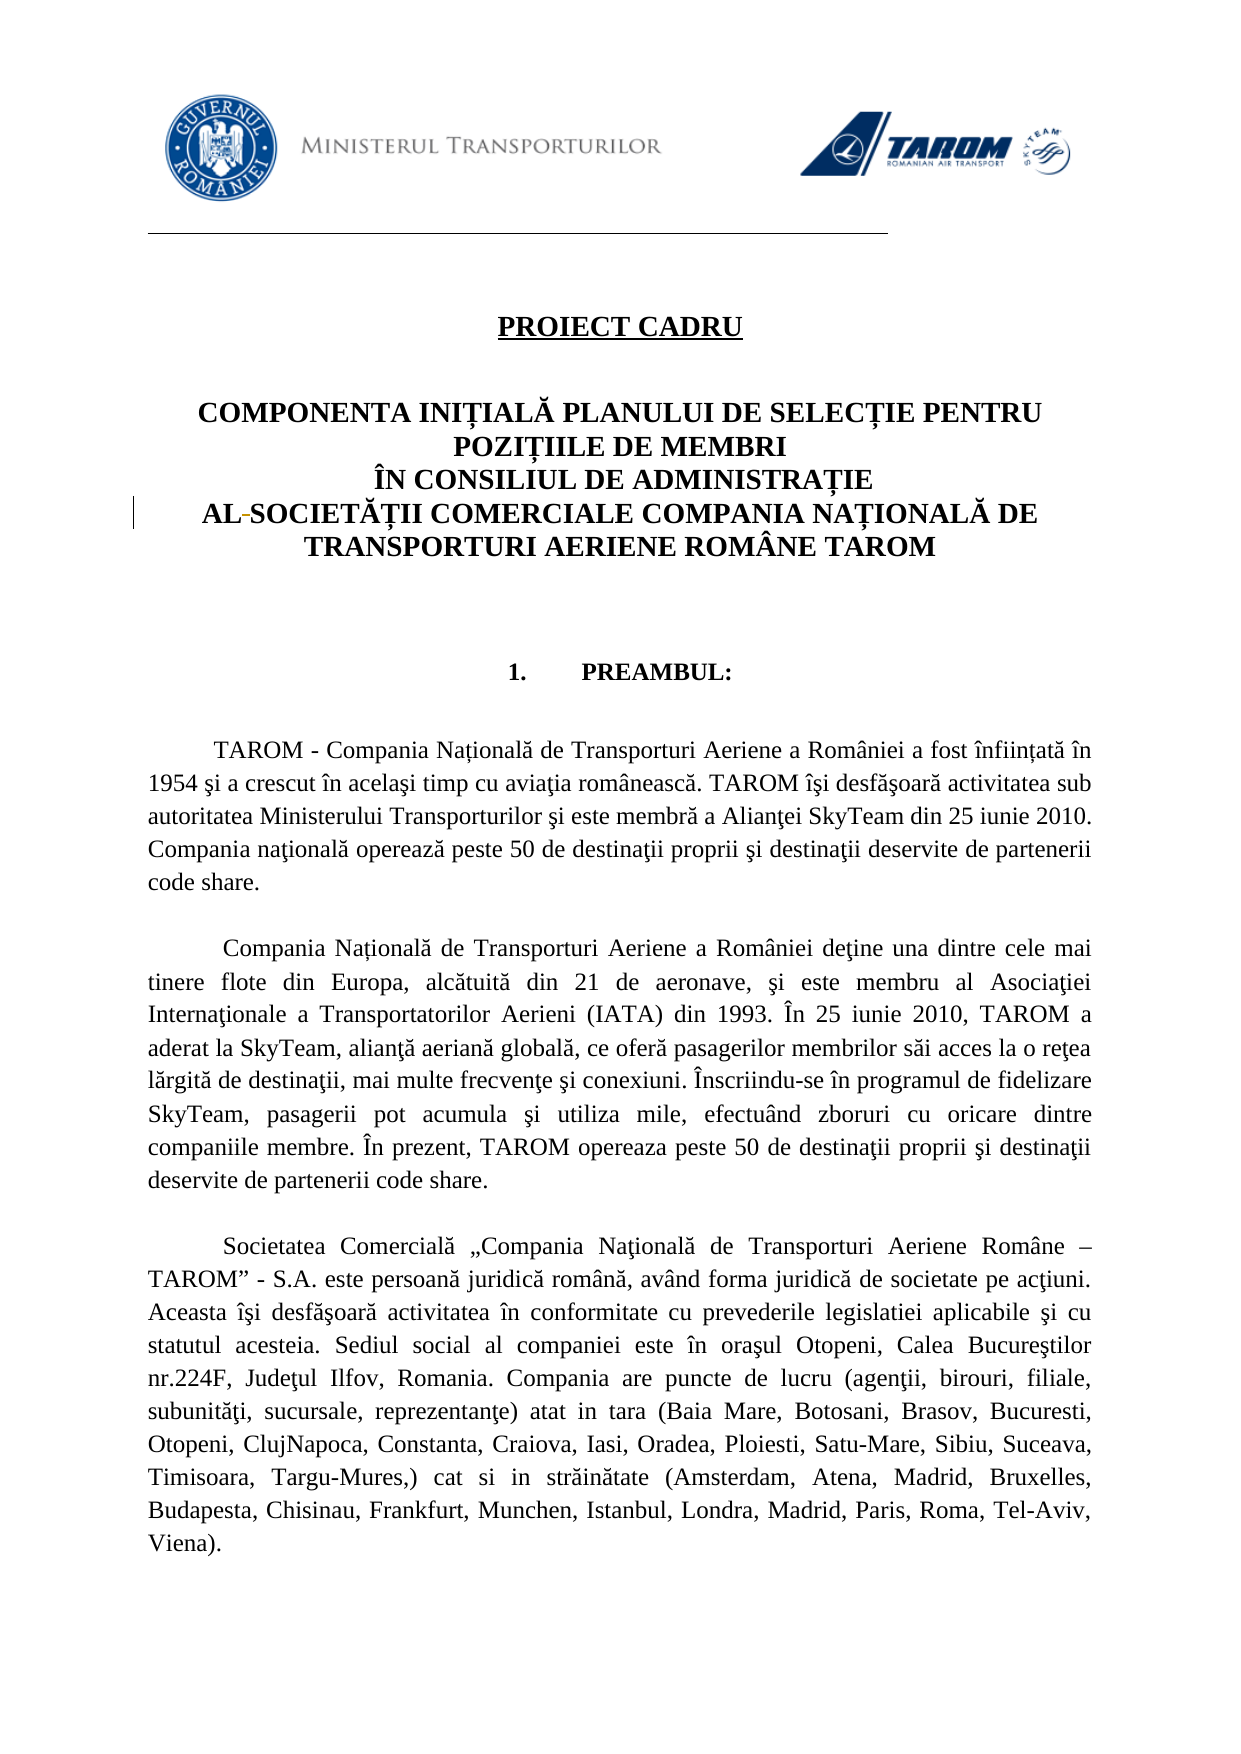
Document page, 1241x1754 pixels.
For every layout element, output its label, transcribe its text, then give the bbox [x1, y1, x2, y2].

text TAROM - Compania Națională de Transporturi Aeriene a României a fost înființată în 1954 şi a crescut în acelaşi timp cu aviaţia românească. TAROM îşi desfăşoară activitatea sub autoritatea Ministerului Transporturilor şi este membră a Alianţei SkyTeam din 25 iunie 2010. [148, 735, 1093, 830]
text PROIECT CADRU [148, 309, 1093, 342]
text ÎN CONSILIUL DE ADMINISTRAȚIE [148, 462, 1093, 496]
list PREAMBUL: [148, 657, 1093, 685]
text Compania Națională de Transporturi Aeriene a României deţine una dintre cele mai tinere flote din Europa, alcătuită din 21 de aeronave, şi este membru al Asociaţiei Internaţionale a Transportatorilor Aerieni (IATA) din 1993. În 25 iunie 2010, TAROM a aderat la SkyTeam, alianţă aeriană globală, ce oferă pasagerilor membrilor săi acces la o reţea lărgită de destinaţii, mai multe frecvenţe şi conexiuni. Înscriindu-se în programul de fidelizare SkyTeam, pasagerii pot acumula şi utiliza mile, efectuând zboruri cu oricare dintre companiile membre. În prezent, TAROM opereaza peste 50 de destinaţii proprii şi destinaţii deservite de partenerii code share. [148, 933, 1093, 1193]
picture [147, 73, 1093, 209]
text ALSOCIETĂȚII COMERCIALE COMPANIA NAȚIONALĂ DE TRANSPORTURI AERIENE ROMÂNE TAROM [148, 496, 1093, 563]
text COMPONENTA INIȚIALĂ PLANULUI DE SELECȚIE PENTRU POZIȚIILE DE MEMBRI [148, 395, 1093, 462]
text Societatea Comercială „Compania Naţională de Transporturi Aeriene Române – TAROM” - S.A. este persoană juridică română, având forma juridică de societate pe acţiuni. Aceasta îşi desfăşoară activitatea în conformitate cu prevederile legislatiei aplicabile şi cu statutul acesteia. Sediul social al companiei este în oraşul Otopeni, Calea Bucureştilor nr.224F, Judeţul Ilfov, Romania. Compania are puncte de lucru (agenţii, birouri, filiale, subunităţi, sucursale, reprezentanţe) atat in tara (Baia Mare, Botosani, Brasov, Bucuresti, Otopeni, ClujNapoca, Constanta, Craiova, Iasi, Oradea, Ploiesti, Satu-Mare, Sibiu, Suceava, Timisoara, Targu-Mures,) cat si in străinătate (Amsterdam, Atena, Madrid, Bruxelles, Budapesta, Chisinau, Frankfurt, Munchen, Istanbul, Londra, Madrid, Paris, Roma, Tel-Aviv, Viena). [148, 1231, 1093, 1557]
text Compania naţională operează peste 50 de destinaţii proprii şi destinaţii deservite de partenerii code share. [148, 834, 1093, 896]
